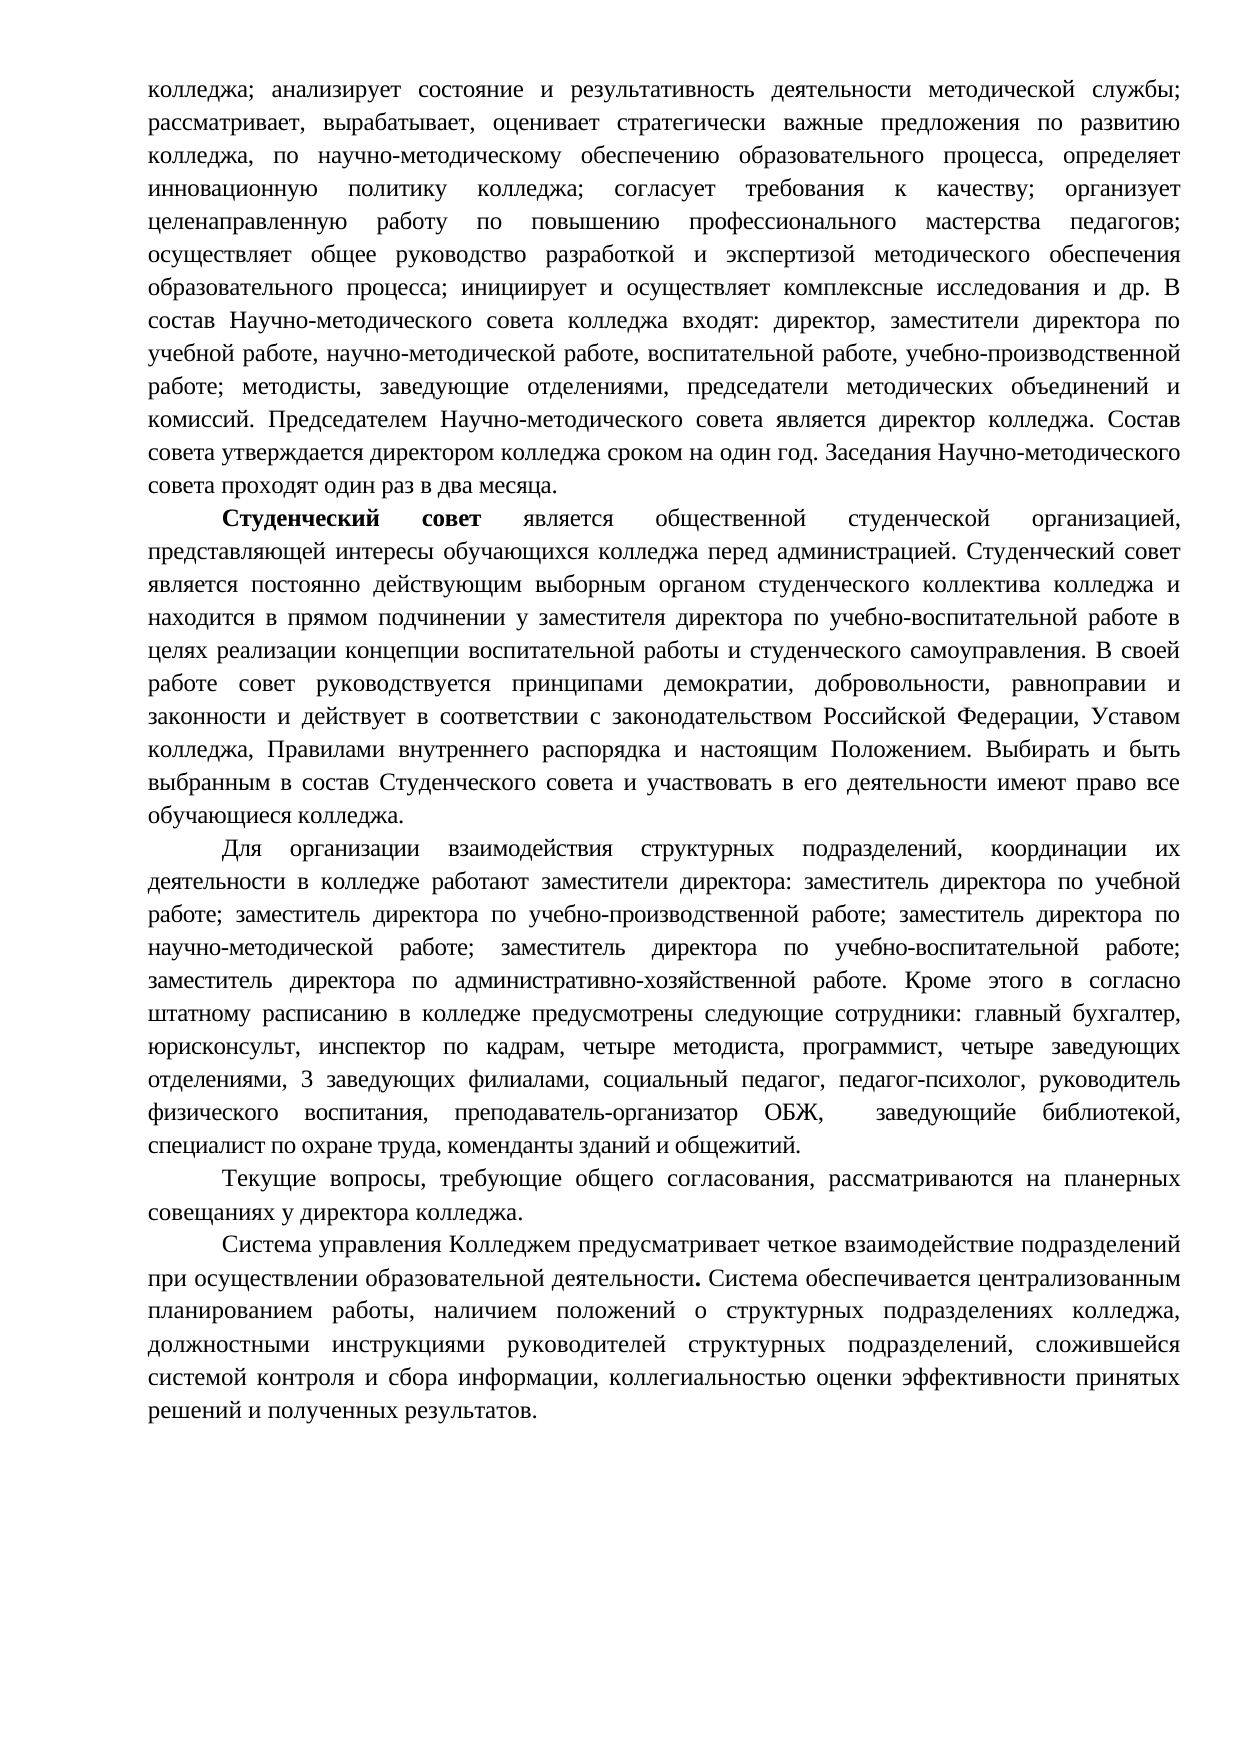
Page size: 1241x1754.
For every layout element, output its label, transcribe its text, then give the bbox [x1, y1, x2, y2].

text Система управления Колледжем предусматривает четкое взаимодействие подразделений при осуществлении образовательной деятельности. Система обеспечивается централизованным планированием работы, наличием положений о структурных подразделениях колледжа, должностными инструкциями руководителей структурных подразделений, сложившейся системой контроля и сбора информации, коллегиальностью оценки эффективности принятых решений и полученных результатов. [148, 1229, 1181, 1423]
text Текущие вопросы, требующие общего согласования, рассматриваются на планерных совещаниях у директора колледжа. [148, 1163, 1181, 1225]
text Студенческий совет является общественной студенческой организацией, представляющей интересы обучающихся колледжа перед администрацией. Студенческий совет является постоянно действующим выборным органом студенческого коллектива колледжа и находится в прямом подчинении у заместителя директора по учебно-воспитательной работе в целях реализации концепции воспитательной работы и студенческого самоуправления. В своей работе совет руководствуется принципами демократии, добровольности, равноправии и законности и действует в соответствии с законодательством Российской Федерации, Уставом колледжа, Правилами внутреннего распорядка и настоящим Положением. Выбирать и быть выбранным в состав Студенческого совета и участвовать в его деятельности имеют право все обучающиеся колледжа. [148, 503, 1181, 829]
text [148, 74, 1181, 499]
text Для организации взаимодействия структурных подразделений, координации их деятельности в колледже работают заместители директора: заместитель директора по учебной работе; заместитель директора по учебно-производственной работе; заместитель директора по научно-методической работе; заместитель директора по учебно-воспитательной работе; заместитель директора по административно-хозяйственной работе. Кроме этого в согласно штатному расписанию в колледже предусмотрены следующие сотрудники: главный бухгалтер, юрисконсульт, инспектор по кадрам, четыре методиста, программист, четыре заведующих отделениями, 3 заведующих филиалами, социальный педагог, педагог-психолог, руководитель физического воспитания, преподаватель-организатор ОБЖ, заведующийе библиотекой, специалист по охране труда, коменданты зданий и общежитий. [148, 833, 1181, 1159]
